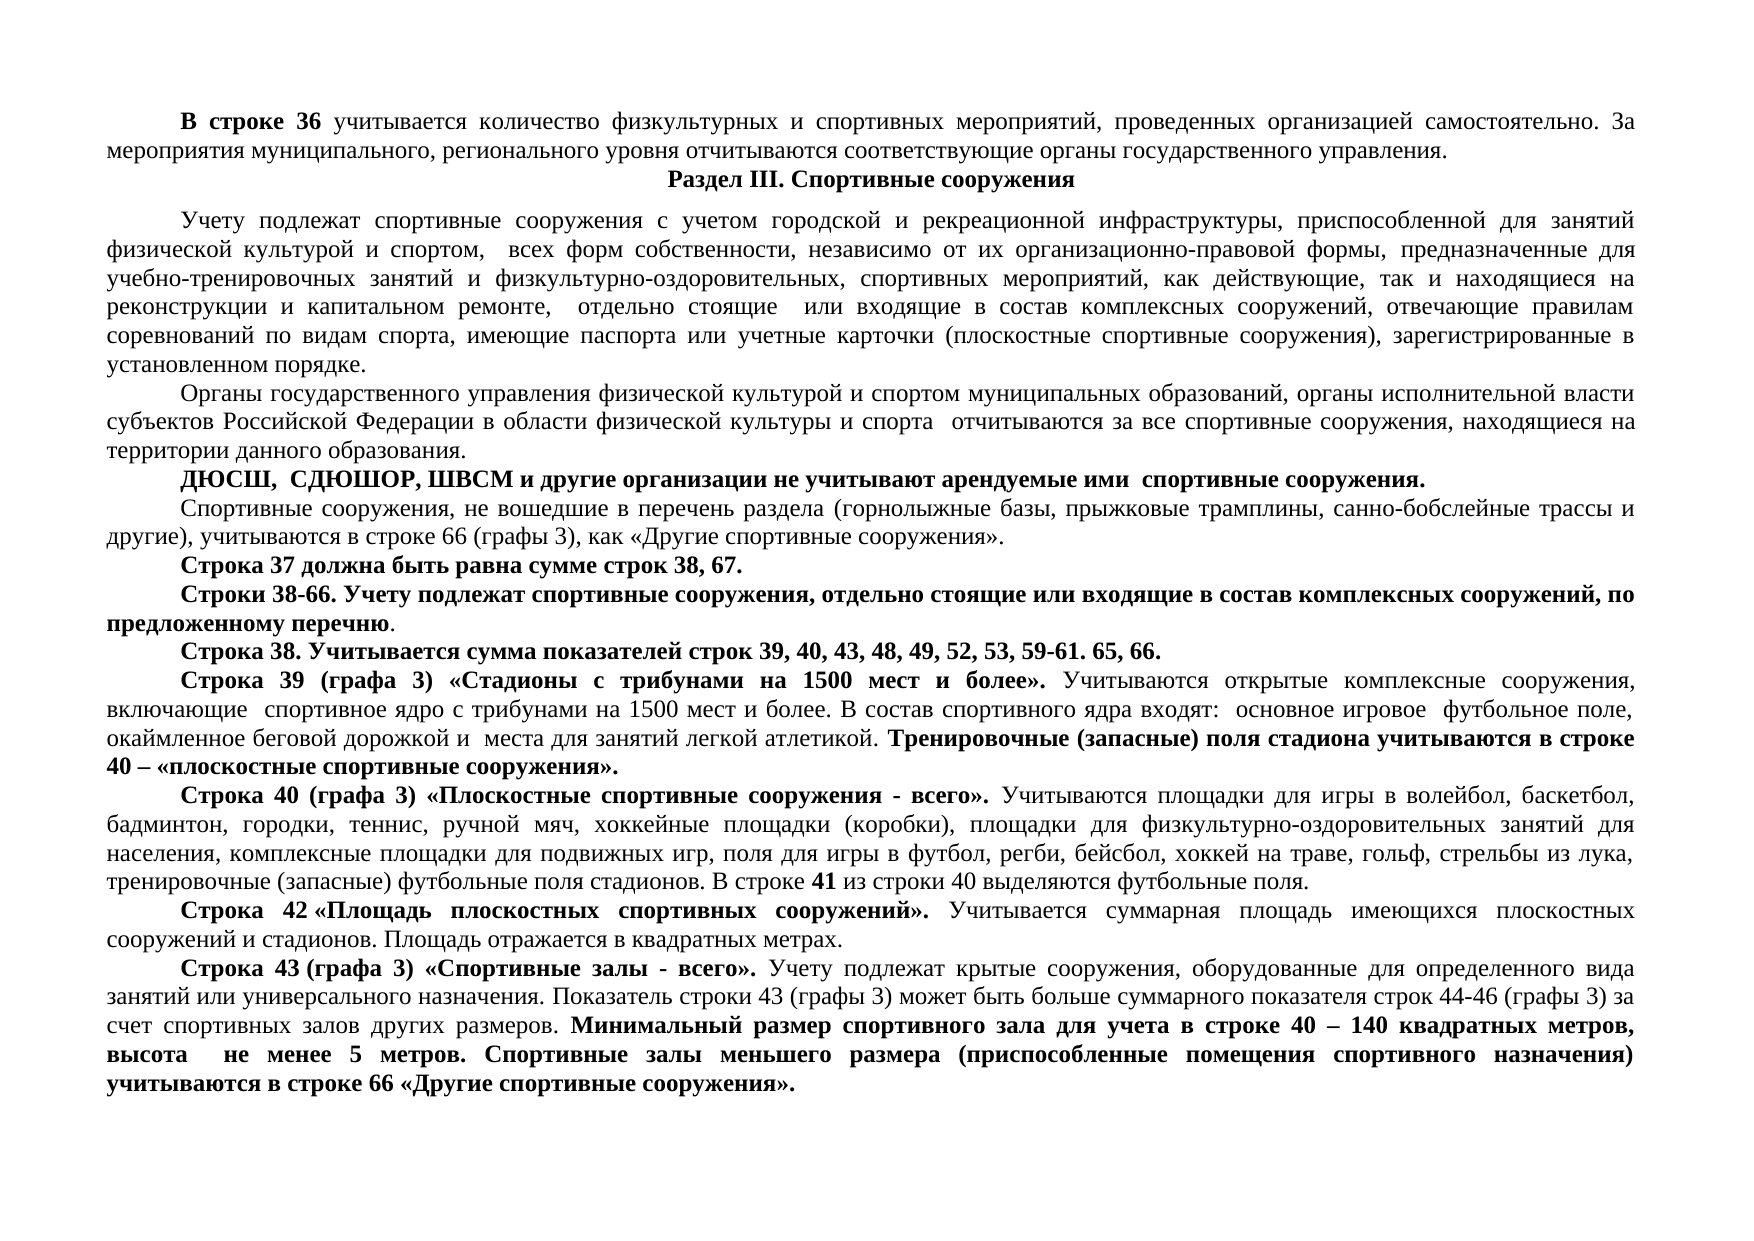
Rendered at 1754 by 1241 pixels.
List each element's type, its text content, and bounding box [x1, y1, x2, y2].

text Строка 37 должна быть равна сумме строк 38, 67. [106, 550, 1636, 579]
text Строка 39 (графа 3) «Стадионы с трибунами на 1500 мест и более». Учитываются открытые комплексные сооружения, включающие спортивное ядро с трибунами на 1500 мест и более. В состав спортивного ядра входят: основное игровое футбольное поле, окаймленное беговой дорожкой и места для занятий легкой атлетикой. Тренировочные (запасные) поля стадиона учитываются в строке 40 – «плоскостные спортивные сооружения». [106, 665, 1636, 780]
text Строка 43 (графа 3) «Спортивные залы - всего». Учету подлежат крытые сооружения, оборудованные для определенного вида занятий или универсального назначения. Показатель строки 43 (графы 3) может быть больше суммарного показателя строк 44-46 (графы 3) за счет спортивных залов других размеров. Минимальный размер спортивного зала для учета в строке 40 – 140 квадратных метров, высота не менее 5 метров. Спортивные залы меньшего размера (приспособленные помещения спортивного назначения) учитываются в строке 66 «Другие спортивные сооружения». [106, 953, 1636, 1096]
text Строка 38. Учитывается сумма показателей строк 39, 40, 43, 48, 49, 52, 53, 59-61. 65, 66. [106, 636, 1636, 665]
text Раздел III. Спортивные сооружения [106, 164, 1636, 193]
text Строка 42 «Площадь плоскостных спортивных сооружений». Учитывается суммарная площадь имеющихся плоскостных сооружений и стадионов. Площадь отражается в квадратных метрах. [106, 895, 1636, 953]
text Органы государственного управления физической культурой и спортом муниципальных образований, органы исполнительной власти субъектов Российской Федерации в области физической культуры и спорта отчитываются за все спортивные сооружения, находящиеся на территории данного образования. [106, 378, 1636, 464]
text Учету подлежат спортивные сооружения с учетом городской и рекреационной инфраструктуры, приспособленной для занятий физической культурой и спортом, всех форм собственности, независимо от их организационно-правовой формы, предназначенные для учебно-тренировочных занятий и физкультурно-оздоровительных, спортивных мероприятий, как действующие, так и находящиеся на реконструкции и капитальном ремонте, отдельно стоящие или входящие в состав комплексных сооружений, отвечающие правилам соревнований по видам спорта, имеющие паспорта или учетные карточки (плоскостные спортивные сооружения), зарегистрированные в установленном порядке. [106, 205, 1636, 378]
text ДЮСШ, СДЮШОР, ШВСМ и другие организации не учитывают арендуемые ими спортивные сооружения. [106, 464, 1636, 493]
text В строке 36 учитывается количество физкультурных и спортивных мероприятий, проведенных организацией самостоятельно. За мероприятия муниципального, регионального уровня отчитываются соответствующие органы государственного управления. [106, 106, 1636, 164]
text Строки 38-66. Учету подлежат спортивные сооружения, отдельно стоящие или входящие в состав комплексных сооружений, по предложенному перечню. [106, 579, 1636, 636]
text Спортивные сооружения, не вошедшие в перечень раздела (горнолыжные базы, прыжковые трамплины, санно-бобслейные трассы и другие), учитываются в строке 66 (графы 3), как «Другие спортивные сооружения». [106, 493, 1636, 550]
text Строка 40 (графа 3) «Плоскостные спортивные сооружения - всего». Учитываются площадки для игры в волейбол, баскетбол, бадминтон, городки, теннис, ручной мяч, хоккейные площадки (коробки), площадки для физкультурно-оздоровительных занятий для населения, комплексные площадки для подвижных игр, поля для игры в футбол, регби, бейсбол, хоккей на траве, гольф, стрельбы из лука, тренировочные (запасные) футбольные поля стадионов. В строке 41 из строки 40 выделяются футбольные поля. [106, 780, 1636, 895]
